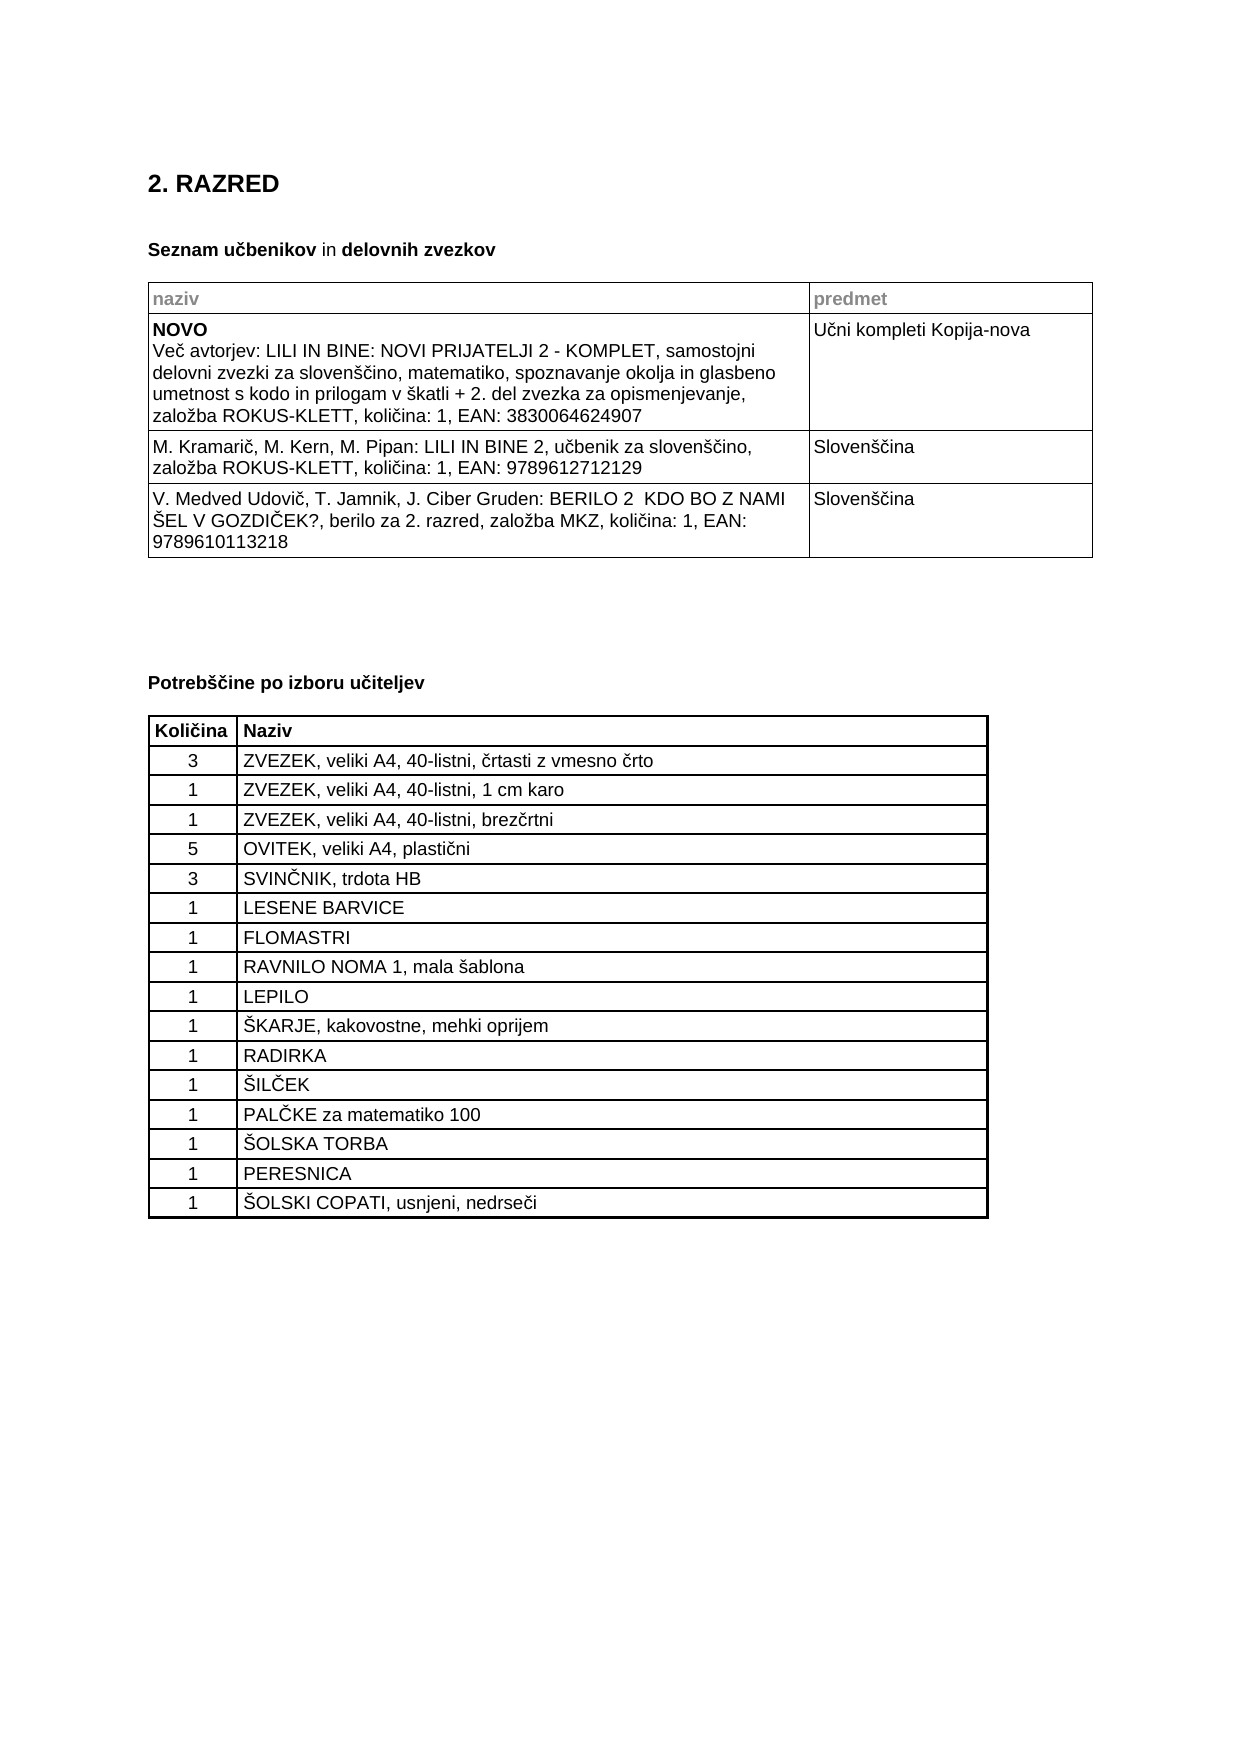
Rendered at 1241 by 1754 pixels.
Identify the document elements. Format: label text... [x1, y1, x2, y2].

table_cell ŠOLSKA TORBA [238, 1130, 986, 1157]
text Seznam učbenikov in delovnih zvezkov [148, 239, 1093, 261]
table_cell 1 [150, 924, 236, 951]
table_cell 1 [150, 806, 236, 833]
table_cell 1 [150, 1160, 236, 1187]
table_cell OVITEK, veliki A4, plastični [238, 835, 986, 863]
table_cell SVINČNIK, trdota HB [238, 865, 986, 892]
table_header naziv [149, 283, 809, 313]
table_cell 1 [150, 1189, 236, 1216]
table_cell 1 [150, 983, 236, 1010]
table_cell 5 [150, 835, 236, 863]
text Potrebščine po izboru učiteljev [148, 672, 1093, 694]
table_cell Slovenščina [810, 484, 1092, 557]
table_cell 1 [150, 1042, 236, 1069]
table_cell 3 [150, 865, 236, 892]
table_cell V. Medved Udovič, T. Jamnik, J. Ciber Gruden: BERILO 2 KDO BO Z NAMI ŠEL V GOZDIČEK?, berilo za 2. razred, založba MKZ, količina: 1, EAN: 9789610113218 [149, 484, 809, 557]
table_cell 1 [150, 776, 236, 804]
table_cell 1 [150, 1071, 236, 1098]
table_cell FLOMASTRI [238, 924, 986, 951]
table_cell ŠOLSKI COPATI, usnjeni, nedrseči [238, 1189, 986, 1216]
table_cell 1 [150, 894, 236, 922]
table_cell ZVEZEK, veliki A4, 40-listni, 1 cm karo [238, 776, 986, 804]
table_cell 1 [150, 1101, 236, 1128]
table_cell RAVNILO NOMA 1, mala šablona [238, 953, 986, 981]
table_cell ŠILČEK [238, 1071, 986, 1098]
table_cell 1 [150, 1012, 236, 1039]
table_cell LEPILO [238, 983, 986, 1010]
table_header predmet [810, 283, 1092, 313]
table_header Naziv [238, 717, 986, 745]
table_cell Slovenščina [810, 431, 1092, 483]
table_cell RADIRKA [238, 1042, 986, 1069]
table_cell M. Kramarič, M. Kern, M. Pipan: LILI IN BINE 2, učbenik za slovenščino, založba ROKUS-KLETT, količina: 1, EAN: 9789612712129 [149, 431, 809, 483]
table_cell 3 [150, 747, 236, 774]
table_header Količina [150, 717, 236, 745]
table_cell ŠKARJE, kakovostne, mehki oprijem [238, 1012, 986, 1039]
table_cell PERESNICA [238, 1160, 986, 1187]
table_cell LESENE BARVICE [238, 894, 986, 922]
table_cell 1 [150, 953, 236, 981]
table_cell PALČKE za matematiko 100 [238, 1101, 986, 1128]
table_cell NOVO Več avtorjev: LILI IN BINE: NOVI PRIJATELJI 2 - KOMPLET, samostojni delovni zvezki za slovenščino, matematiko, spoznavanje okolja in glasbeno umetnost s kodo in prilogam v škatli + 2. del zvezka za opismenjevanje, založba ROKUS-KLETT, količina: 1, EAN: 3830064624907 [149, 314, 809, 430]
table_cell 1 [150, 1130, 236, 1157]
table_cell Učni kompleti Kopija-nova [810, 314, 1092, 430]
text 2. RAZRED [148, 169, 1093, 198]
table_cell ZVEZEK, veliki A4, 40-listni, črtasti z vmesno črto [238, 747, 986, 774]
table_cell ZVEZEK, veliki A4, 40-listni, brezčrtni [238, 806, 986, 833]
